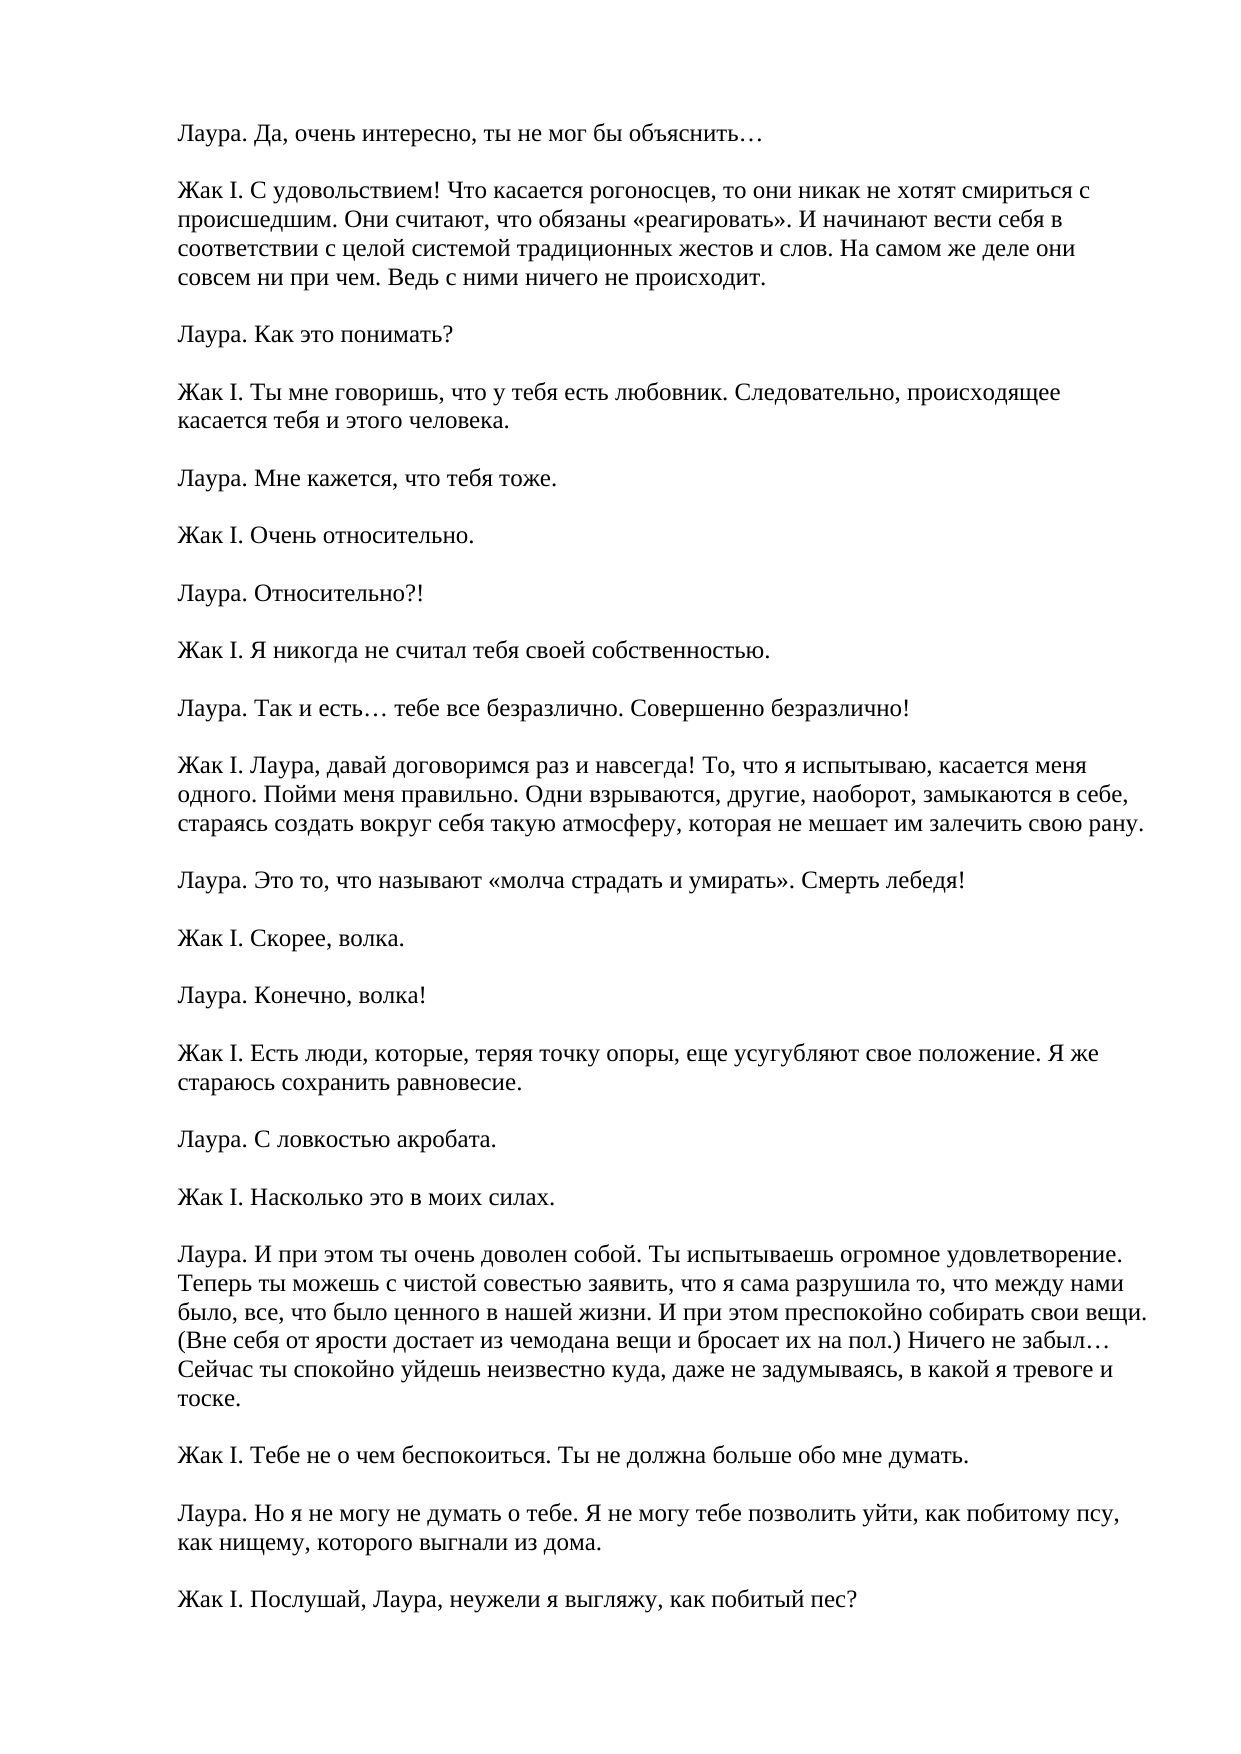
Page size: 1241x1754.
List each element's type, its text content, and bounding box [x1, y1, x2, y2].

text Жак I. Есть люди, которые, теряя точку опоры, еще усугубляют свое положение. Я же стараюсь сохранить равновесие. [177, 1038, 1152, 1096]
text Жак I. Ты мне говоришь, что у тебя есть любовник. Следовательно, происходящее касается тебя и этого человека. [177, 377, 1152, 434]
text Жак I. Тебе не о чем беспокоиться. Ты не должна больше обо мне думать. [177, 1441, 1152, 1469]
text Лаура. С ловкостью акробата. [177, 1124, 1152, 1153]
text Жак I. Насколько это в моих силах. [177, 1182, 1152, 1211]
text Лаура. Мне кажется, что тебя тоже. [177, 463, 1152, 492]
text Жак I. Скорее, волка. [177, 923, 1152, 952]
text Лаура. Да, очень интересно, ты не мог бы объяснить… [177, 118, 1152, 147]
text Жак I. Я никогда не считал тебя своей собственностью. [177, 636, 1152, 664]
text Жак I. Очень относительно. [177, 521, 1152, 549]
text Лаура. Как это понимать? [177, 319, 1152, 348]
text Жак I. Лаура, давай договоримся раз и навсегда! То, что я испытываю, касается меня одного. Пойми меня правильно. Одни взрываются, другие, наоборот, замыкаются в себе, стараясь создать вокруг себя такую атмосферу, которая не мешает им залечить свою рану. [177, 751, 1152, 837]
text Лаура. Конечно, волка! [177, 981, 1152, 1009]
text Лаура. Относительно?! [177, 578, 1152, 607]
text Лаура. Так и есть… тебе все безразлично. Совершенно безразлично! [177, 693, 1152, 722]
text Лаура. И при этом ты очень доволен собой. Ты испытываешь огромное удовлетворение. Теперь ты можешь с чистой совестью заявить, что я сама разрушила то, что между нами было, все, что было ценного в нашей жизни. И при этом преспокойно собирать свои вещи. (Вне себя от ярости достает из чемодана вещи и бросает их на пол.) Ничего не забыл… Сейчас ты спокойно уйдешь неизвестно куда, даже не задумываясь, в какой я тревоге и тоске. [177, 1239, 1152, 1412]
text Жак I. С удовольствием! Что касается рогоносцев, то они никак не хотят смириться с происшедшим. Они считают, что обязаны «реагировать». И начинают вести себя в соответствии с целой системой традиционных жестов и слов. На самом же деле они совсем ни при чем. Ведь с ними ничего не происходит. [177, 176, 1152, 291]
text Лаура. Это то, что называют «молча страдать и умирать». Смерть лебедя! [177, 866, 1152, 894]
text Лаура. Но я не могу не думать о тебе. Я не могу тебе позволить уйти, как побитому псу, как нищему, которого выгнали из дома. [177, 1498, 1152, 1556]
text Жак I. Послушай, Лаура, неужели я выгляжу, как побитый пес? [177, 1584, 1152, 1613]
